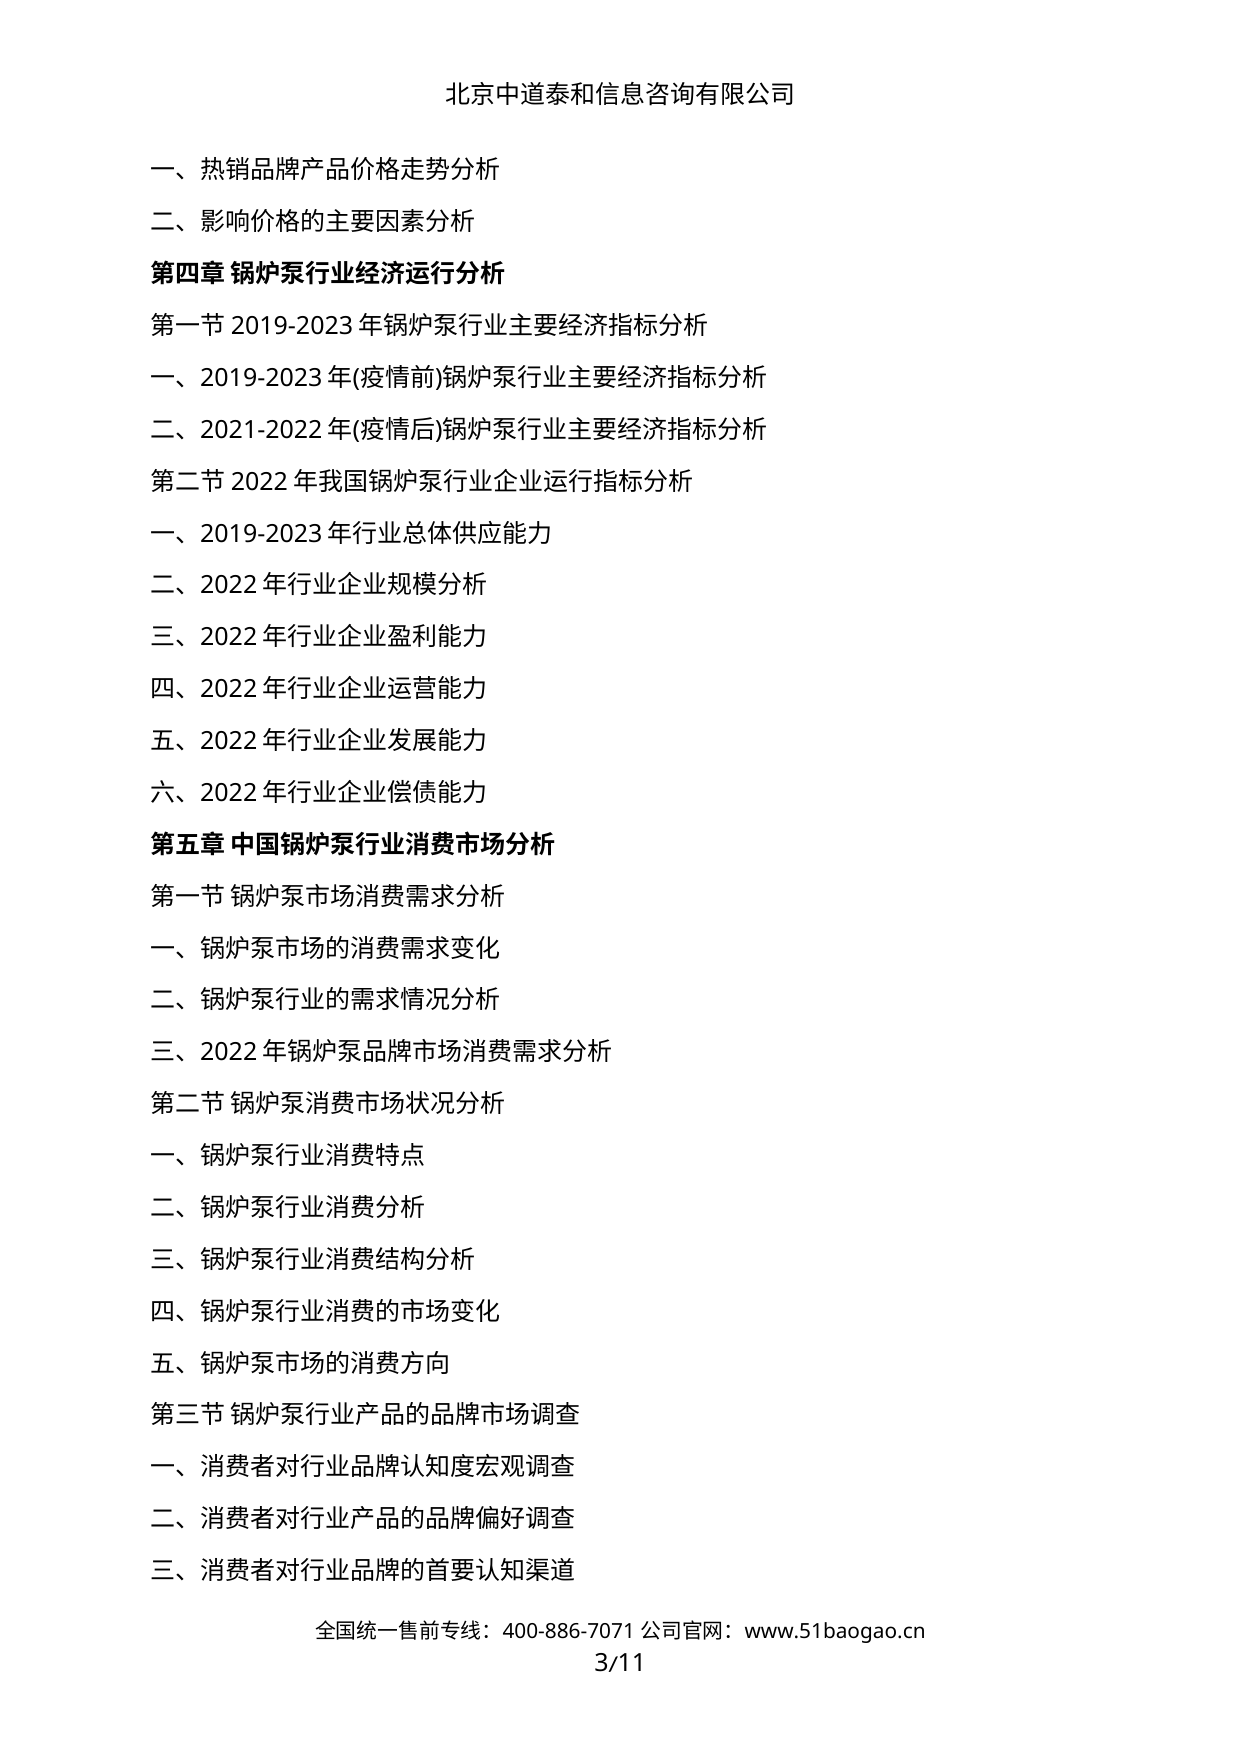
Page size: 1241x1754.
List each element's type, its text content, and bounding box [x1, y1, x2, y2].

text 三、消费者对行业品牌的首要认知渠道 [150, 1551, 1090, 1587]
text 二、锅炉泵行业的需求情况分析 [150, 980, 1090, 1016]
text 二、锅炉泵行业消费分析 [150, 1187, 1090, 1224]
text 二、影响价格的主要因素分析 [150, 202, 1090, 238]
text 一、锅炉泵行业消费特点 [150, 1136, 1090, 1172]
text 三、2022年锅炉泵品牌市场消费需求分析 [150, 1032, 1090, 1068]
text 四、锅炉泵行业消费的市场变化 [150, 1291, 1090, 1327]
text 六、2022年行业企业偿债能力 [150, 772, 1090, 809]
text 四、2022年行业企业运营能力 [150, 669, 1090, 705]
text 一、热销品牌产品价格走势分析 [150, 150, 1090, 186]
text 第五章 中国锅炉泵行业消费市场分析 [150, 824, 1090, 861]
text 第二节 2022年我国锅炉泵行业企业运行指标分析 [150, 461, 1090, 497]
text 一、消费者对行业品牌认知度宏观调查 [150, 1447, 1090, 1483]
text 第三节 锅炉泵行业产品的品牌市场调查 [150, 1395, 1090, 1431]
text 第四章 锅炉泵行业经济运行分析 [150, 254, 1090, 290]
text 五、锅炉泵市场的消费方向 [150, 1343, 1090, 1379]
text 第一节 锅炉泵市场消费需求分析 [150, 876, 1090, 912]
text 三、2022年行业企业盈利能力 [150, 617, 1090, 653]
text 五、2022年行业企业发展能力 [150, 721, 1090, 757]
text 一、2019-2023年行业总体供应能力 [150, 513, 1090, 549]
text 一、2019-2023年(疫情前)锅炉泵行业主要经济指标分析 [150, 357, 1090, 394]
text 第一节 2019-2023年锅炉泵行业主要经济指标分析 [150, 306, 1090, 342]
text 一、锅炉泵市场的消费需求变化 [150, 928, 1090, 964]
text 第二节 锅炉泵消费市场状况分析 [150, 1084, 1090, 1120]
text 二、2022年行业企业规模分析 [150, 565, 1090, 601]
text 二、2021-2022年(疫情后)锅炉泵行业主要经济指标分析 [150, 409, 1090, 446]
text 二、消费者对行业产品的品牌偏好调查 [150, 1499, 1090, 1535]
text 三、锅炉泵行业消费结构分析 [150, 1239, 1090, 1276]
